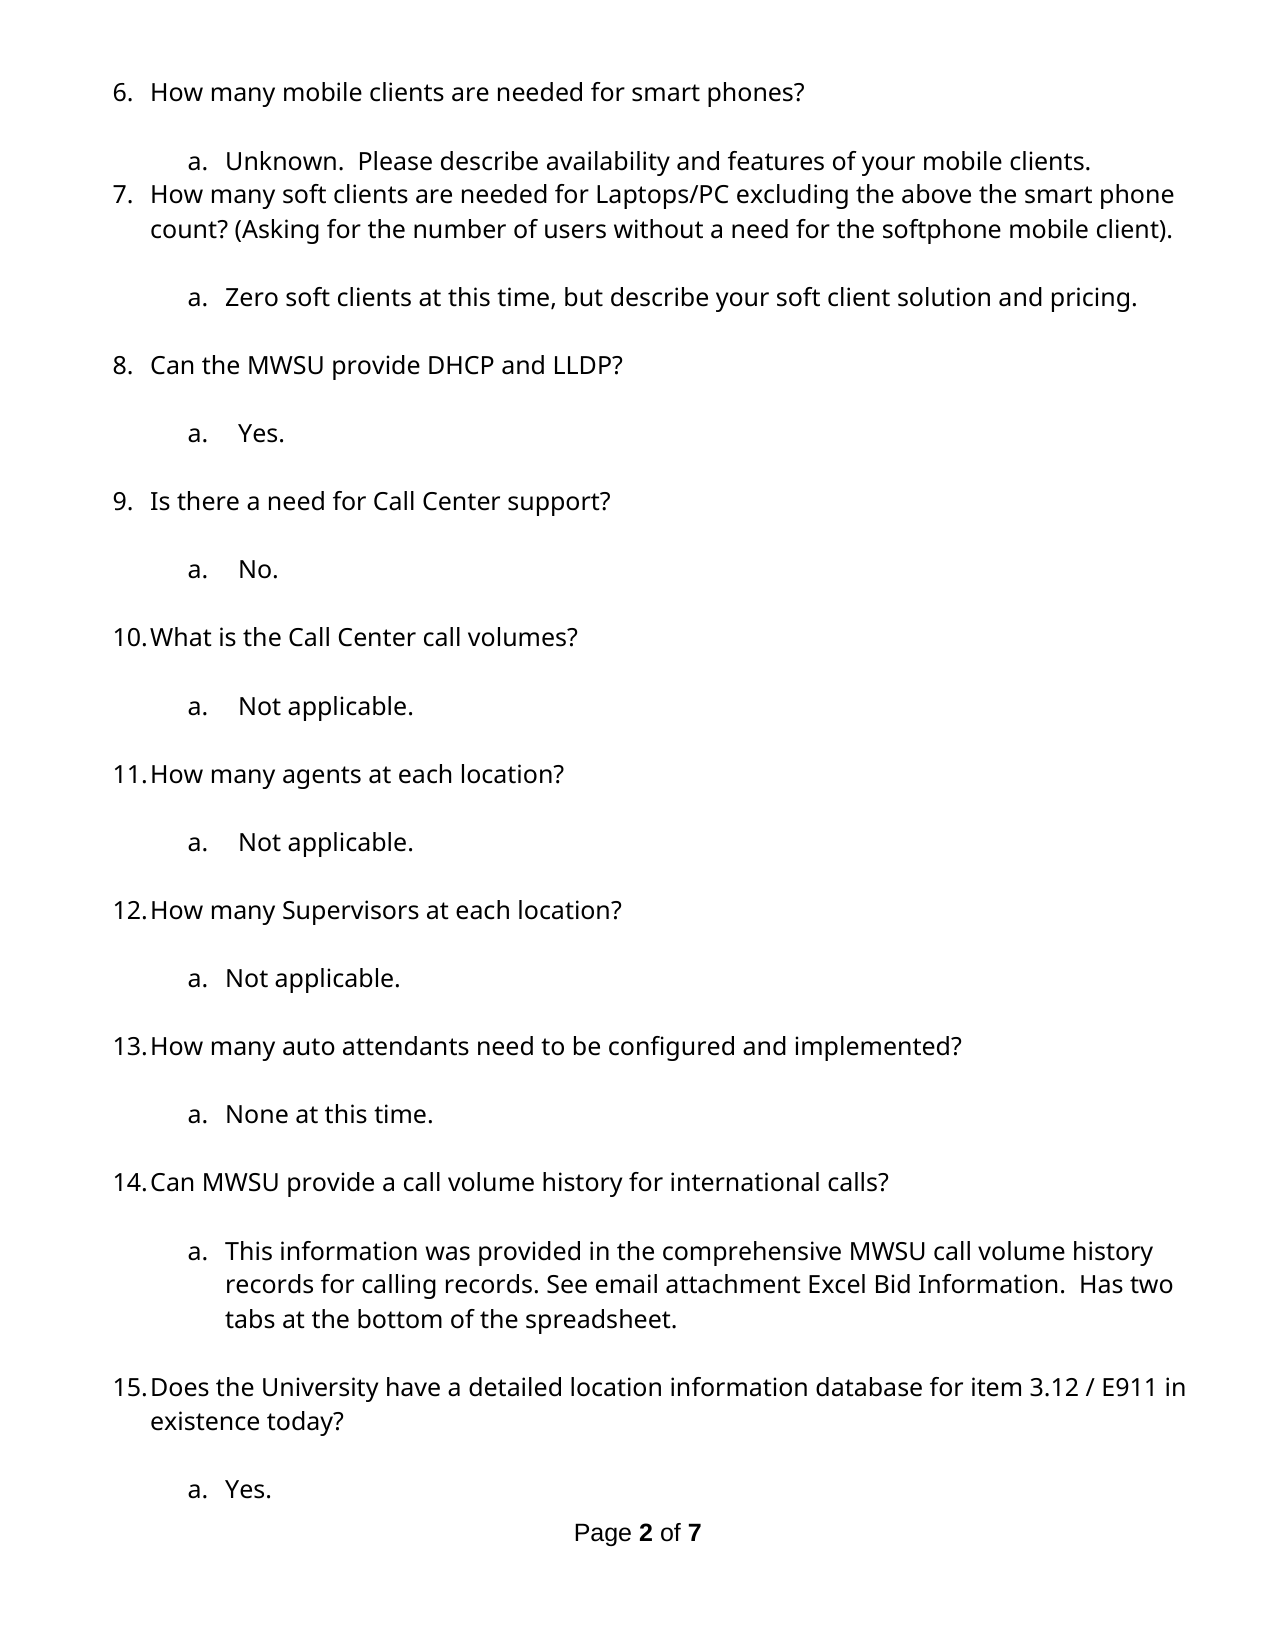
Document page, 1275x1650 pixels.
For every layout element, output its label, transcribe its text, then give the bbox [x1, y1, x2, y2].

list Is there a need for Call Center support? [112, 484, 1200, 518]
list None at this time. [187, 1097, 1200, 1131]
list Not applicable. [187, 824, 1200, 858]
list Yes. [187, 416, 1200, 450]
list How many Supervisors at each location? [112, 892, 1200, 927]
list How many mobile clients are needed for smart phones? [112, 75, 1200, 109]
list This information was provided in the comprehensive MWSU call volume history records for calling records. See email attachment Excel Bid Information. Has two tabs at the bottom of the spreadsheet. [187, 1233, 1200, 1335]
list Not applicable. [187, 961, 1200, 995]
list Can MWSU provide a call volume history for international calls? [112, 1165, 1200, 1199]
list Zero soft clients at this time, but describe your soft client solution and pricing. [187, 279, 1200, 313]
list How many auto attendants need to be configured and implemented? [112, 1029, 1200, 1063]
list Does the University have a detailed location information database for item 3.12 / E911 in existence today? [112, 1369, 1200, 1437]
list What is the Call Center call volumes? [112, 620, 1200, 654]
list No. [187, 552, 1200, 586]
list Unknown. Please describe availability and features of your mobile clients. [187, 143, 1200, 177]
list Not applicable. [187, 688, 1200, 722]
list How many agents at each location? [112, 756, 1200, 790]
list Yes. [187, 1472, 1200, 1506]
list Can the MWSU provide DHCP and LLDP? [112, 347, 1200, 382]
list How many soft clients are needed for Laptops/PC excluding the above the smart phone count? (Asking for the number of users without a need for the softphone mobile client). [112, 177, 1200, 245]
